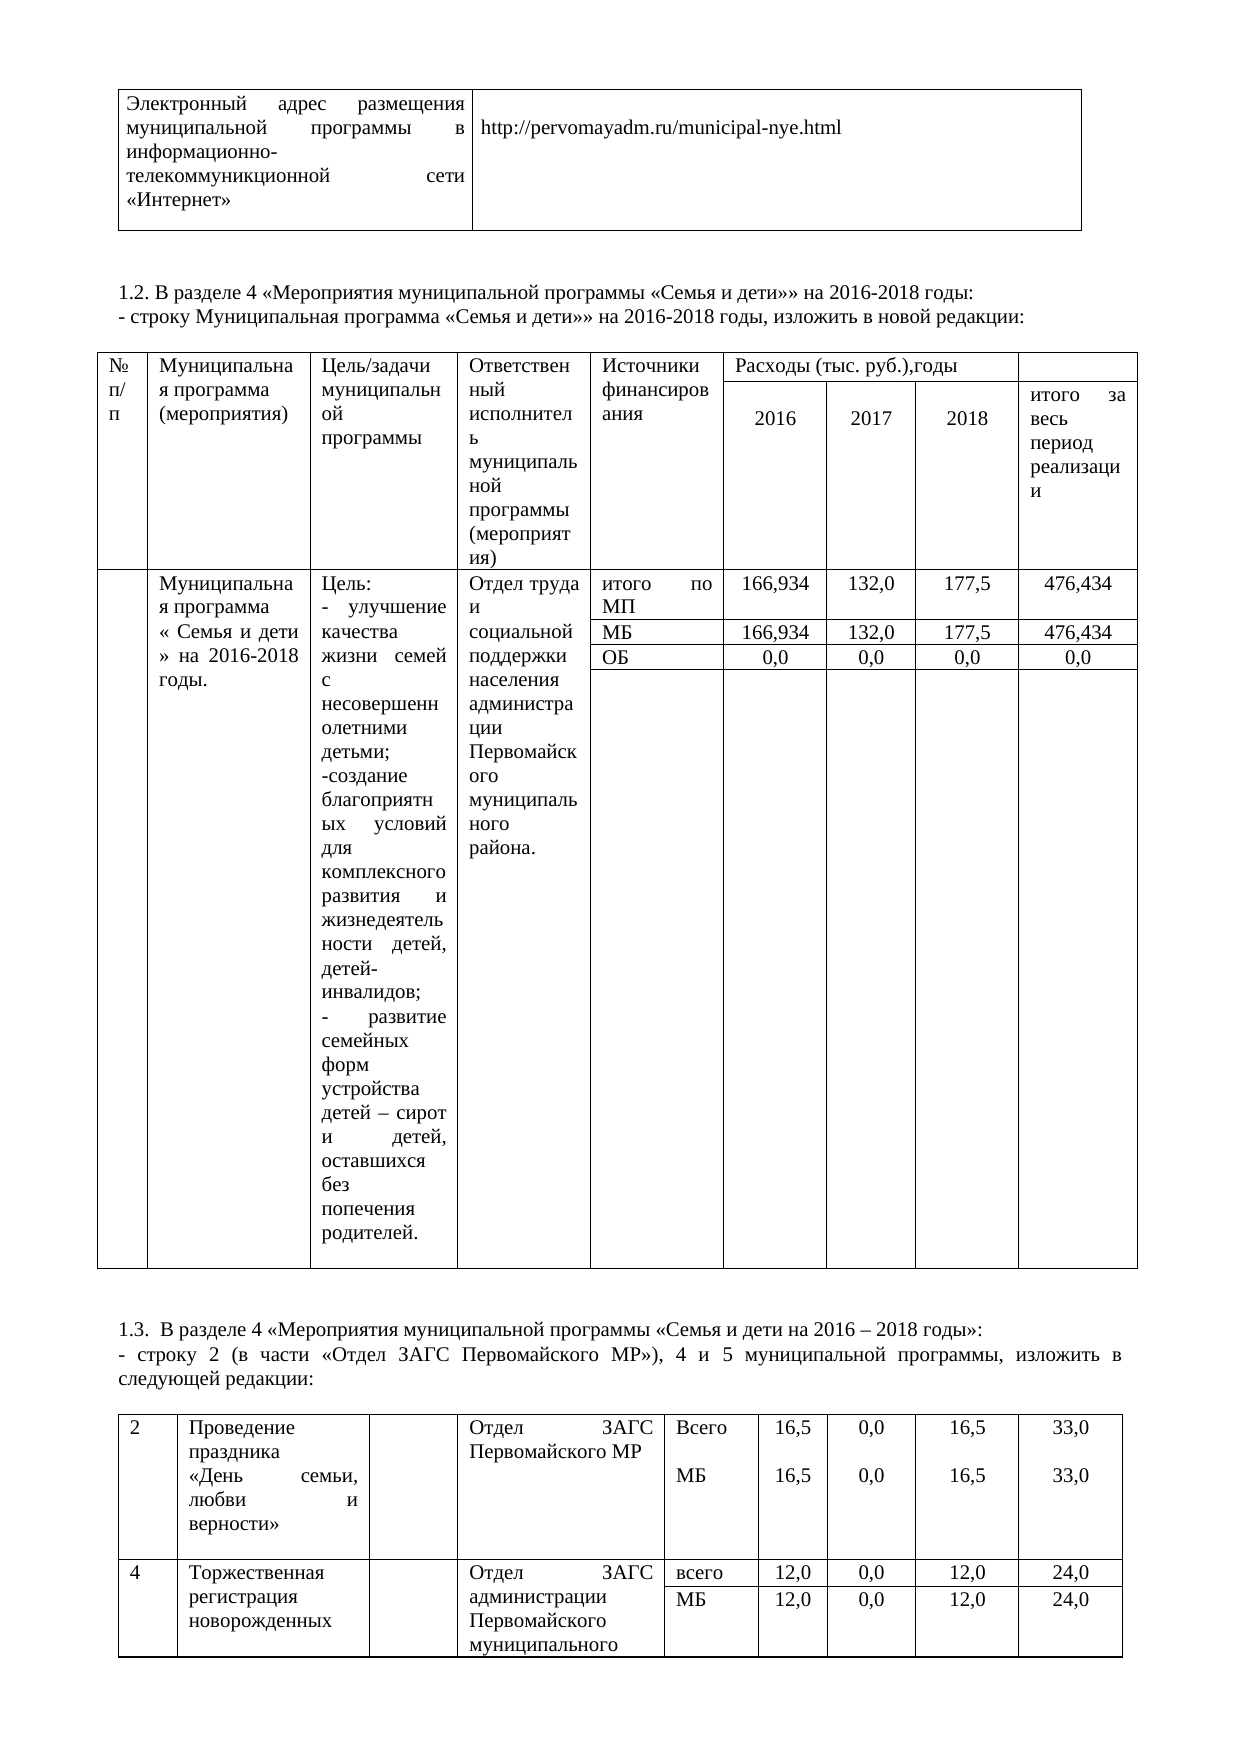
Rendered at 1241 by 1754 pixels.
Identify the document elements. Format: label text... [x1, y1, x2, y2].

table_cell 0,0 [828, 1587, 915, 1656]
table_cell 24,0 [1019, 1587, 1122, 1656]
table_cell Торжественная регистрация новорожденных [178, 1560, 369, 1656]
table_cell 0,0 [827, 645, 915, 669]
table_cell всего [665, 1560, 758, 1586]
table_cell 476,434 [1019, 620, 1137, 644]
text 1.3. В разделе 4 «Мероприятия муниципальной программы «Семья и дети на 2016 – 2018 годы»: [118, 1317, 1122, 1341]
table_cell Муниципальная программа « Семья и дети » на 2016-2018 годы. [148, 570, 310, 1268]
table_cell Электронный адрес размещения муниципальной программы в информационно- телекоммуникционной сети «Интернет» [119, 90, 472, 230]
table_cell Отдел ЗАГС администрации Первомайского муниципального района [458, 1560, 664, 1656]
table_cell 177,5 [916, 620, 1018, 644]
text - строку 2 (в части «Отдел ЗАГС Первомайского МР»), 4 и 5 муниципальной программы, изложить в следующей редакции: [118, 1341, 1122, 1389]
table_cell 166,934 [724, 570, 826, 618]
table_cell [916, 670, 1018, 1268]
table_cell 2016 [724, 382, 826, 569]
table_cell 12,0 [916, 1560, 1018, 1586]
table_cell итого за весь период реализации [1019, 382, 1137, 569]
table_cell [370, 1560, 457, 1656]
table_cell 476,434 [1019, 570, 1137, 618]
table_header Источники финансирования [591, 353, 723, 569]
table_header 2 [119, 1415, 177, 1559]
table_cell 2017 [827, 382, 915, 569]
table_cell МБ [665, 1587, 758, 1656]
table_header 33,0 33,0 [1019, 1415, 1122, 1559]
table_cell 12,0 [759, 1587, 827, 1656]
table_header Цель/задачи муниципальной программы [311, 353, 457, 569]
table_cell 12,0 [759, 1560, 827, 1586]
table_cell [724, 670, 826, 1268]
text 1.2. В разделе 4 «Мероприятия муниципальной программы «Семья и дети»» на 2016-2018 годы: [118, 279, 1122, 304]
table_cell 166,934 [724, 620, 826, 644]
table_cell [98, 570, 147, 1268]
table_header Ответственный исполнитель муниципальной программы (мероприятия) [458, 353, 590, 569]
table_header [370, 1415, 457, 1559]
table_cell http://pervomayadm.ru/municipal-nye.html [473, 90, 1081, 230]
table_header Расходы (тыс. руб.),годы [724, 353, 1018, 381]
table_cell 2018 [916, 382, 1018, 569]
table_header Проведение праздника «День семьи, любви и верности» [178, 1415, 369, 1559]
table_header Муниципальная программа (мероприятия) [148, 353, 310, 569]
table_header [1019, 353, 1137, 381]
table_cell [591, 670, 723, 1268]
table_cell 132,0 [827, 620, 915, 644]
table_header № п/п [98, 353, 147, 569]
table_cell [1019, 670, 1137, 1268]
table_cell 0,0 [828, 1560, 915, 1586]
table_cell 4 [119, 1560, 177, 1656]
table_cell ОБ [591, 645, 723, 669]
table_cell 0,0 [724, 645, 826, 669]
table_cell 0,0 [916, 645, 1018, 669]
table_header 0,0 0,0 [828, 1415, 915, 1559]
table_header 16,5 16,5 [916, 1415, 1018, 1559]
table_cell [827, 670, 915, 1268]
table_cell 12,0 [916, 1587, 1018, 1656]
table_cell МБ [591, 620, 723, 644]
table_cell 24,0 [1019, 1560, 1122, 1586]
table_header Всего МБ [665, 1415, 758, 1559]
table_cell 177,5 [916, 570, 1018, 618]
table_cell Отдел труда и социальной поддержки населения администрации Первомайского муниципального района. [458, 570, 590, 1268]
text - строку Муниципальная программа «Семья и дети»» на 2016-2018 годы, изложить в новой редакции: [118, 304, 1122, 328]
table_cell 0,0 [1019, 645, 1137, 669]
table_header 16,5 16,5 [759, 1415, 827, 1559]
table_cell итого по МП [591, 570, 723, 618]
table_header Отдел ЗАГС Первомайского МР [458, 1415, 664, 1559]
table_cell Цель: - улучшение качества жизни семей с несовершеннолетними детьми; -создание благоприятных условий для комплексного развития и жизнедеятельности детей, детей-инвалидов; - развитие семейных форм устройства детей – сирот и детей, оставшихся без попечения родителей. [311, 570, 457, 1268]
table_cell 132,0 [827, 570, 915, 618]
